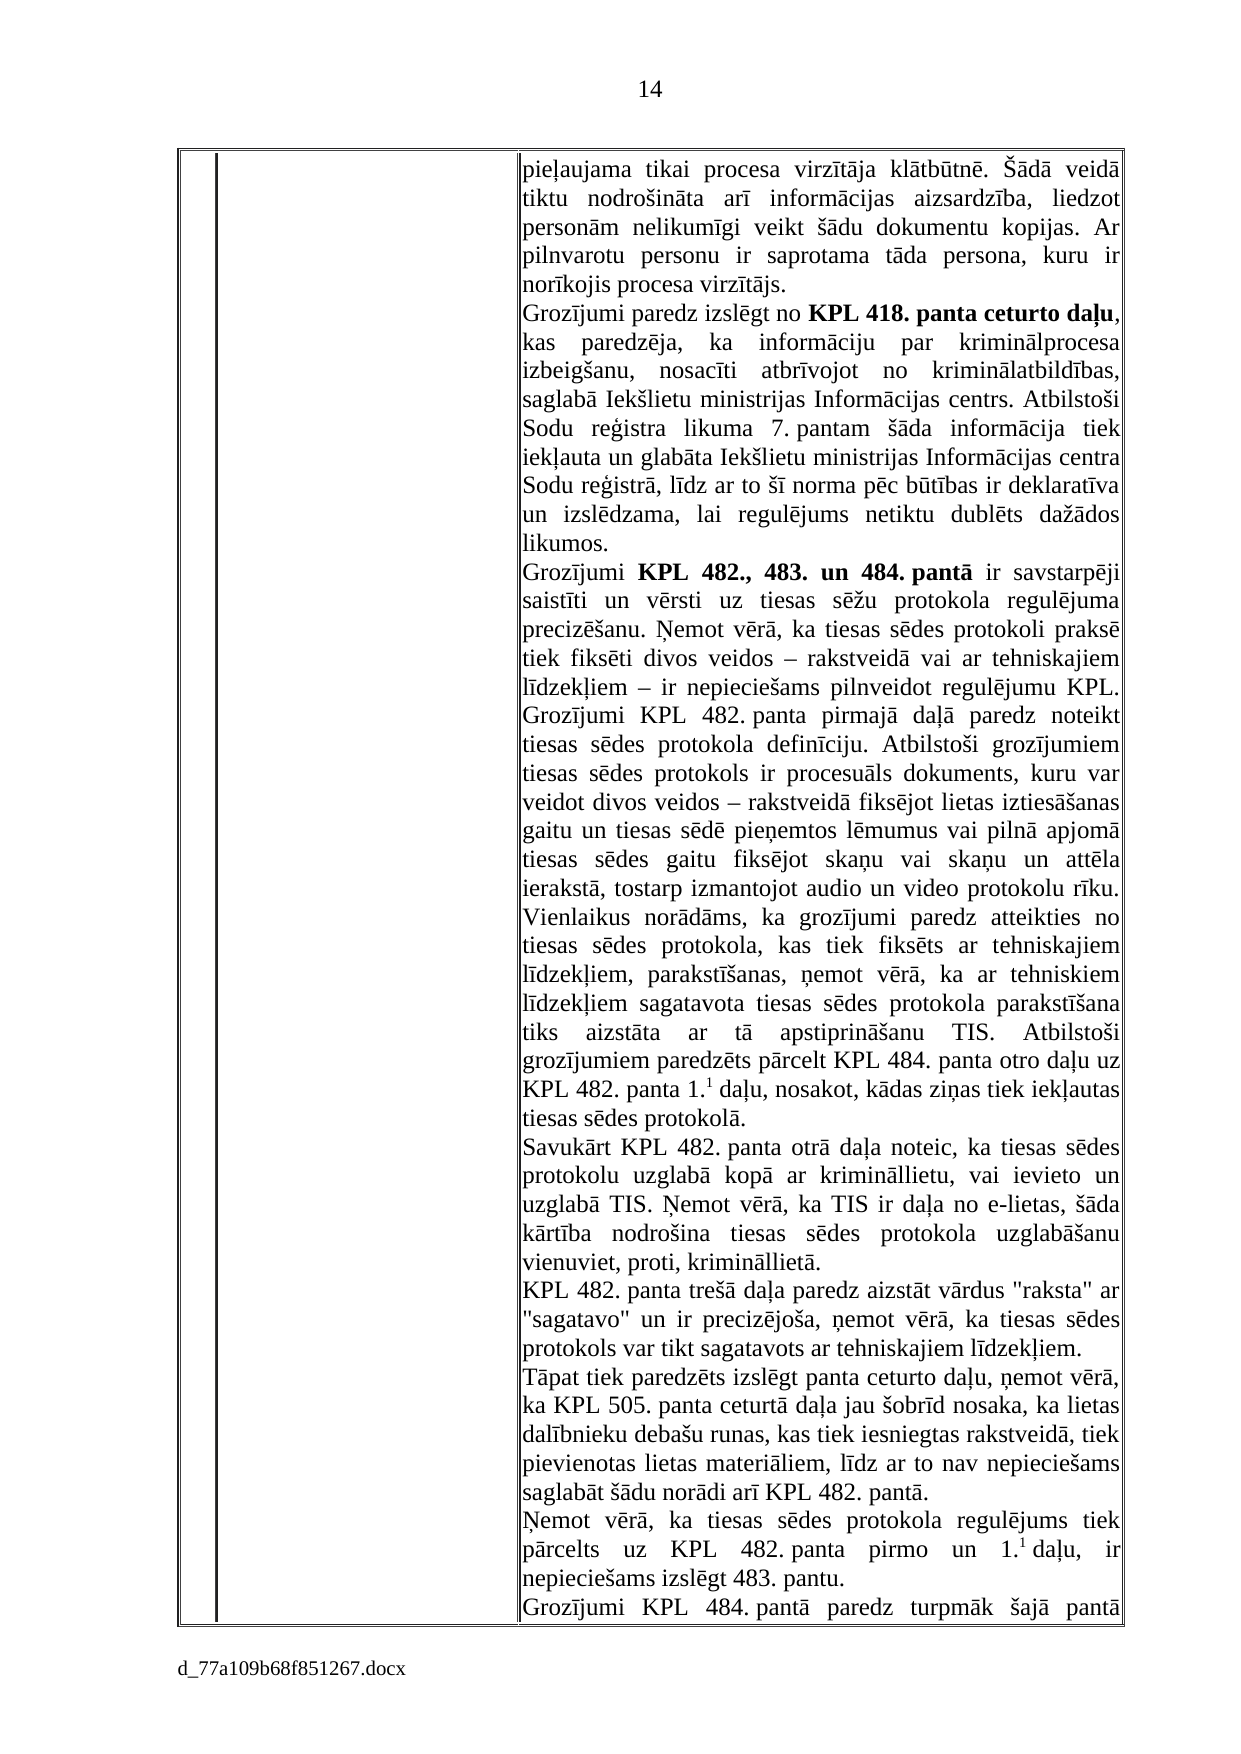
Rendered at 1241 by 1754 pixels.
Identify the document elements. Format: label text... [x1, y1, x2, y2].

table_cell 2. [181, 151, 216, 1623]
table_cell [216, 149, 519, 1623]
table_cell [519, 151, 1122, 1623]
